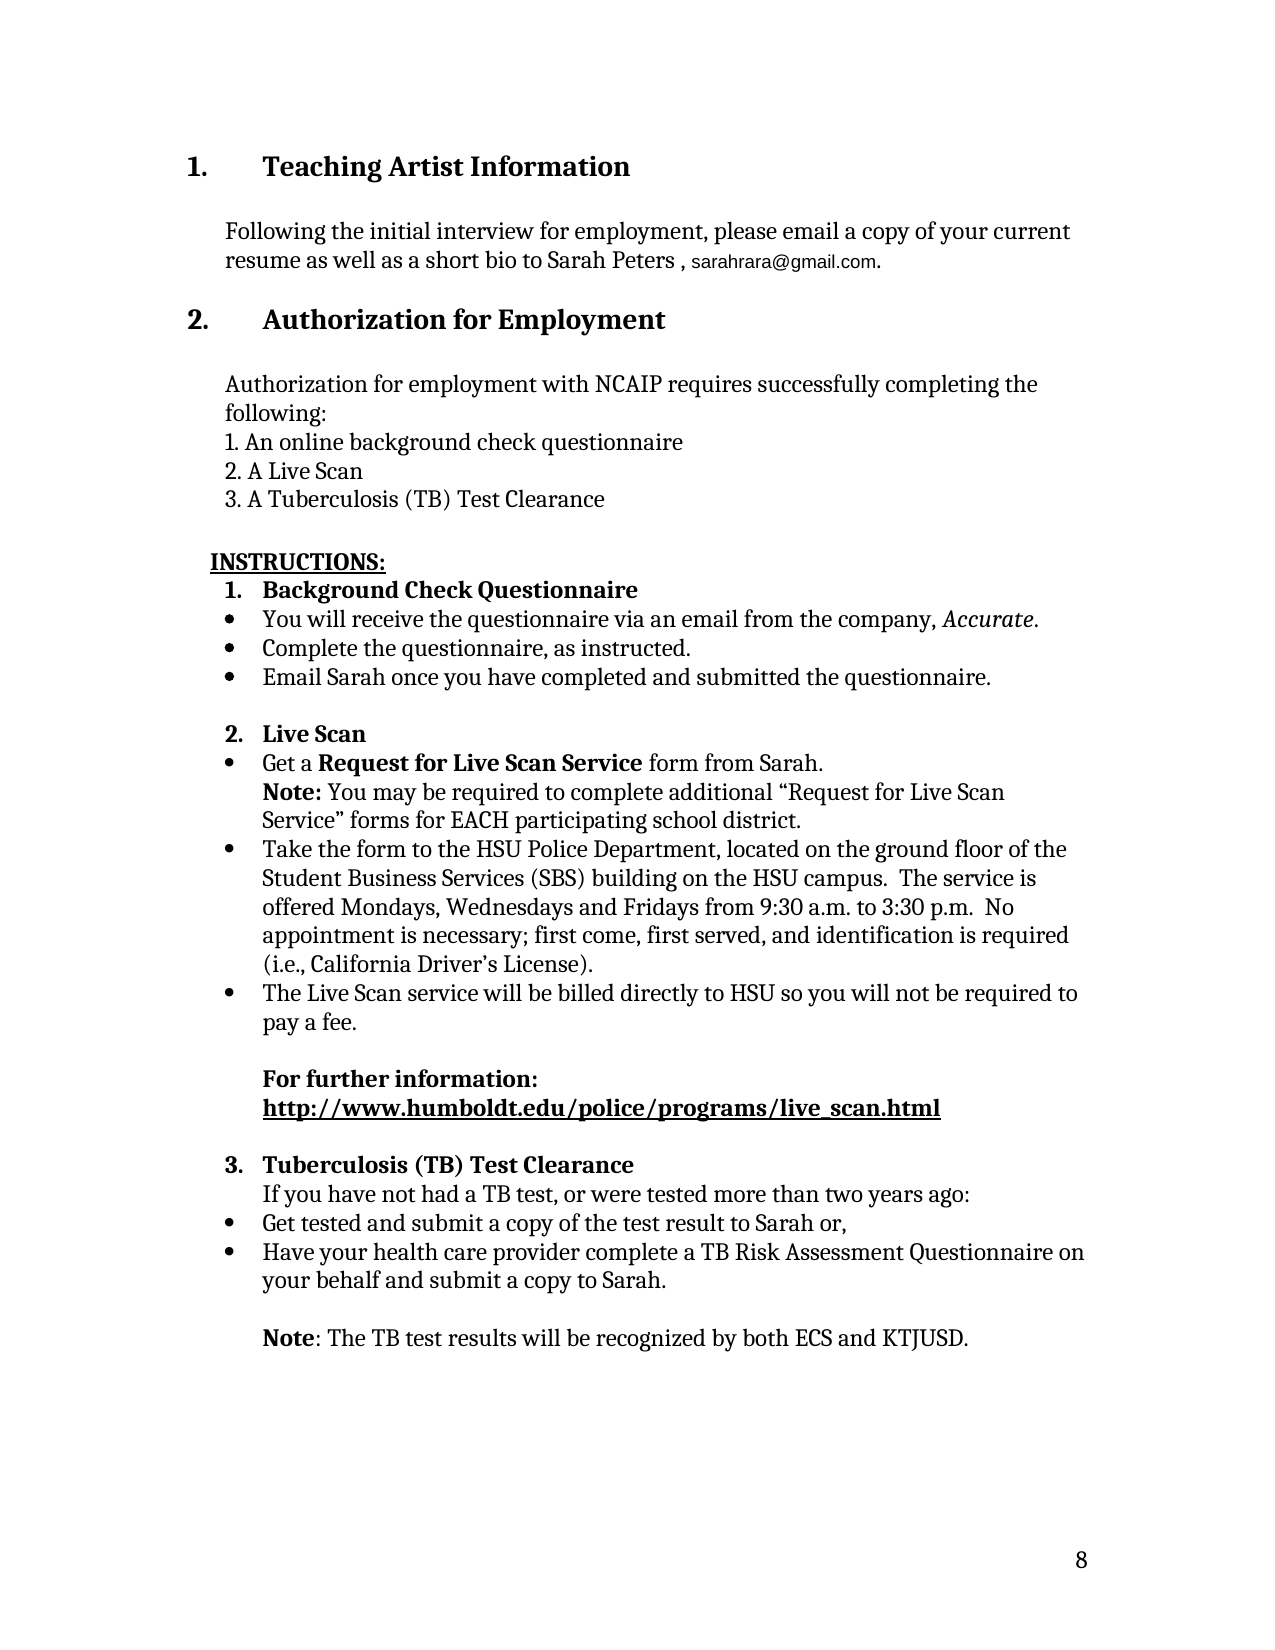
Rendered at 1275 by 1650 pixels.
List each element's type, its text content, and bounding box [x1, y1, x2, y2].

list Have your health care provider complete a TB Risk Assessment Questionnaire on your behalf and submit a copy to Sarah. [225, 1238, 1087, 1295]
list Take the form to the HSU Police Department, located on the ground floor of the Student Business Services (SBS) building on the HSU campus. The service is offered Mondays, Wednesdays and Fridays from 9:30 a.m. to 3:30 p.m. No appointment is necessary; first come, first served, and identification is required (i.e., California Driver’s License). [225, 835, 1087, 979]
text 2. A Live Scan [225, 457, 1087, 485]
list The Live Scan service will be billed directly to HSU so you will not be required to pay a fee. [225, 979, 1087, 1036]
list Get a Request for Live Scan Service form from Sarah. [225, 749, 1087, 778]
text 2. Live Scan [225, 720, 1087, 749]
text INSTRUCTIONS: [210, 548, 1087, 576]
text 1. An online background check questionnaire [225, 428, 1087, 457]
text Note: You may be required to complete additional “Request for Live Scan Service” forms for EACH participating school district. [262, 778, 1087, 835]
text 3. A Tuberculosis (TB) Test Clearance [225, 485, 1087, 514]
text 2. Authorization for Employment [187, 303, 1087, 337]
text Following the initial interview for employment, please email a copy of your current resume as well as a short bio to Sarah Peters , sarahrara@gmail.com. [225, 217, 1087, 274]
text Authorization for employment with NCAIP requires successfully completing the following: [225, 370, 1087, 428]
list Get tested and submit a copy of the test result to Sarah or, [225, 1209, 1087, 1238]
text If you have not had a TB test, or were tested more than two years ago: [225, 1180, 1087, 1209]
text 1. Background Check Questionnaire [225, 576, 1087, 605]
list Email Sarah once you have completed and submitted the questionnaire. [225, 663, 1087, 691]
text For further information: http://www.humboldt.edu/police/programs/live_scan.html [225, 1065, 1087, 1123]
text 3. Tuberculosis (TB) Test Clearance [225, 1151, 1087, 1180]
text Note: The TB test results will be recognized by both ECS and KTJUSD. [225, 1324, 1087, 1353]
list Complete the questionnaire, as instructed. [225, 634, 1087, 663]
list You will receive the questionnaire via an email from the company, Accurate. [225, 605, 1087, 634]
text 1. Teaching Artist Information [187, 150, 1087, 183]
